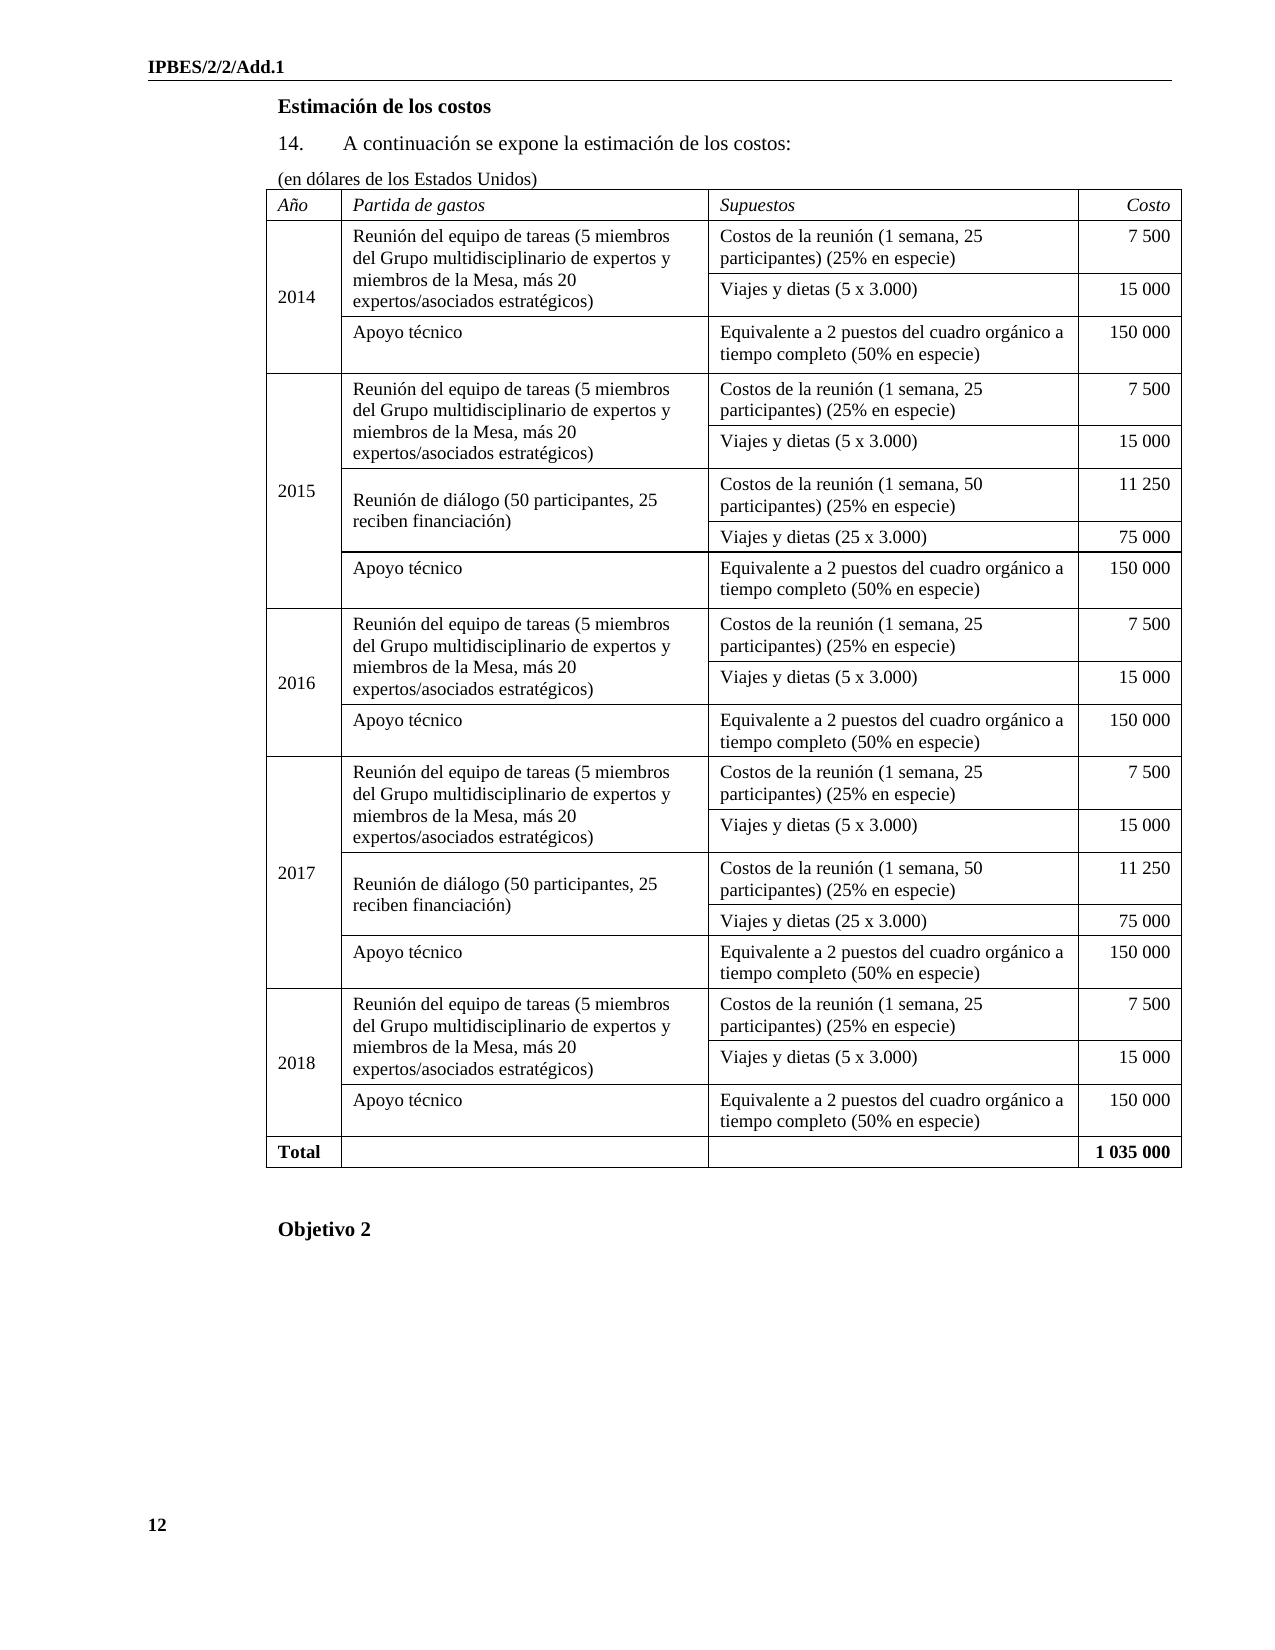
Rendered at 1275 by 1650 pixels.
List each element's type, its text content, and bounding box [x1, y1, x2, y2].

table_cell Reunión del equipo de tareas (5 miembros del Grupo multidisciplinario de expertos y miembros de la Mesa, más 20 expertos/asociados estratégicos) [342, 221, 708, 316]
table_cell 75 000 [1079, 905, 1181, 935]
table_cell Costos de la reunión (1 semana, 25 participantes) (25% en especie) [709, 221, 1078, 273]
table_cell 1 035 000 [1079, 1137, 1181, 1167]
table_cell Reunión del equipo de tareas (5 miembros del Grupo multidisciplinario de expertos y miembros de la Mesa, más 20 expertos/asociados estratégicos) [342, 374, 708, 468]
table_cell Apoyo técnico [342, 1085, 708, 1136]
text (en dólares de los Estados Unidos) [148, 168, 1172, 189]
table_cell Viajes y dietas (5 x 3.000) [709, 1041, 1078, 1083]
table_cell [342, 1137, 708, 1167]
table_cell 150 000 [1079, 936, 1181, 988]
table_cell Apoyo técnico [342, 553, 708, 608]
table_cell Viajes y dietas (5 x 3.000) [709, 274, 1078, 316]
table_cell Apoyo técnico [342, 936, 708, 988]
table_cell Reunión del equipo de tareas (5 miembros del Grupo multidisciplinario de expertos y miembros de la Mesa, más 20 expertos/asociados estratégicos) [342, 609, 708, 704]
table_cell Costos de la reunión (1 semana, 50 participantes) (25% en especie) [709, 469, 1078, 521]
table_cell 11 250 [1079, 853, 1181, 904]
table_cell 150 000 [1079, 1085, 1181, 1136]
table_cell Costos de la reunión (1 semana, 25 participantes) (25% en especie) [709, 374, 1078, 425]
table_header Supuestos [709, 190, 1078, 220]
table_header Costo [1079, 190, 1181, 220]
table_cell 11 250 [1079, 469, 1181, 521]
table_cell 15 000 [1079, 1041, 1181, 1083]
table_cell Equivalente a 2 puestos del cuadro orgánico a tiempo completo (50% en especie) [709, 936, 1078, 988]
table_cell Reunión del equipo de tareas (5 miembros del Grupo multidisciplinario de expertos y miembros de la Mesa, más 20 expertos/asociados estratégicos) [342, 757, 708, 852]
table_cell Reunión de diálogo (50 participantes, 25 reciben financiación) [342, 469, 708, 551]
table_cell 7 500 [1079, 989, 1181, 1040]
table_cell Equivalente a 2 puestos del cuadro orgánico a tiempo completo (50% en especie) [709, 317, 1078, 372]
table_cell [709, 1137, 1078, 1167]
table_cell 7 500 [1079, 221, 1181, 273]
table_header Año [267, 190, 341, 220]
table_cell 7 500 [1079, 374, 1181, 425]
table_cell 2016 [267, 609, 341, 756]
table_cell 2015 [267, 374, 341, 608]
table_cell Reunión de diálogo (50 participantes, 25 reciben financiación) [342, 853, 708, 935]
table_cell 150 000 [1079, 553, 1181, 608]
text Objetivo 2 [148, 1217, 1142, 1241]
table_header Partida de gastos [342, 190, 708, 220]
table_cell 75 000 [1079, 522, 1181, 551]
table_cell Total [267, 1137, 341, 1167]
text Estimación de los costos [148, 94, 1142, 118]
table_cell Apoyo técnico [342, 317, 708, 372]
table_cell Costos de la reunión (1 semana, 25 participantes) (25% en especie) [709, 609, 1078, 661]
table_cell Viajes y dietas (5 x 3.000) [709, 810, 1078, 852]
table_cell 7 500 [1079, 757, 1181, 809]
table_cell Costos de la reunión (1 semana, 25 participantes) (25% en especie) [709, 989, 1078, 1040]
list A continuación se expone la estimación de los costos: [278, 131, 1172, 155]
table_cell Costos de la reunión (1 semana, 50 participantes) (25% en especie) [709, 853, 1078, 904]
table_cell 15 000 [1079, 426, 1181, 468]
table_cell 150 000 [1079, 705, 1181, 756]
table_cell Equivalente a 2 puestos del cuadro orgánico a tiempo completo (50% en especie) [709, 1085, 1078, 1136]
table_cell Viajes y dietas (5 x 3.000) [709, 426, 1078, 468]
table_cell 2017 [267, 757, 341, 988]
table_cell 150 000 [1079, 317, 1181, 372]
table_cell Viajes y dietas (25 x 3.000) [709, 522, 1078, 551]
table_cell Viajes y dietas (25 x 3.000) [709, 905, 1078, 935]
table_cell 15 000 [1079, 810, 1181, 852]
table_cell Costos de la reunión (1 semana, 25 participantes) (25% en especie) [709, 757, 1078, 809]
table_cell 2014 [267, 221, 341, 372]
table_cell Equivalente a 2 puestos del cuadro orgánico a tiempo completo (50% en especie) [709, 553, 1078, 608]
table_cell 15 000 [1079, 662, 1181, 704]
table_cell 2018 [267, 989, 341, 1136]
table_cell Apoyo técnico [342, 705, 708, 756]
table_cell 7 500 [1079, 609, 1181, 661]
table_cell Equivalente a 2 puestos del cuadro orgánico a tiempo completo (50% en especie) [709, 705, 1078, 756]
table_cell Viajes y dietas (5 x 3.000) [709, 662, 1078, 704]
table_cell Reunión del equipo de tareas (5 miembros del Grupo multidisciplinario de expertos y miembros de la Mesa, más 20 expertos/asociados estratégicos) [342, 989, 708, 1083]
table_cell 15 000 [1079, 274, 1181, 316]
